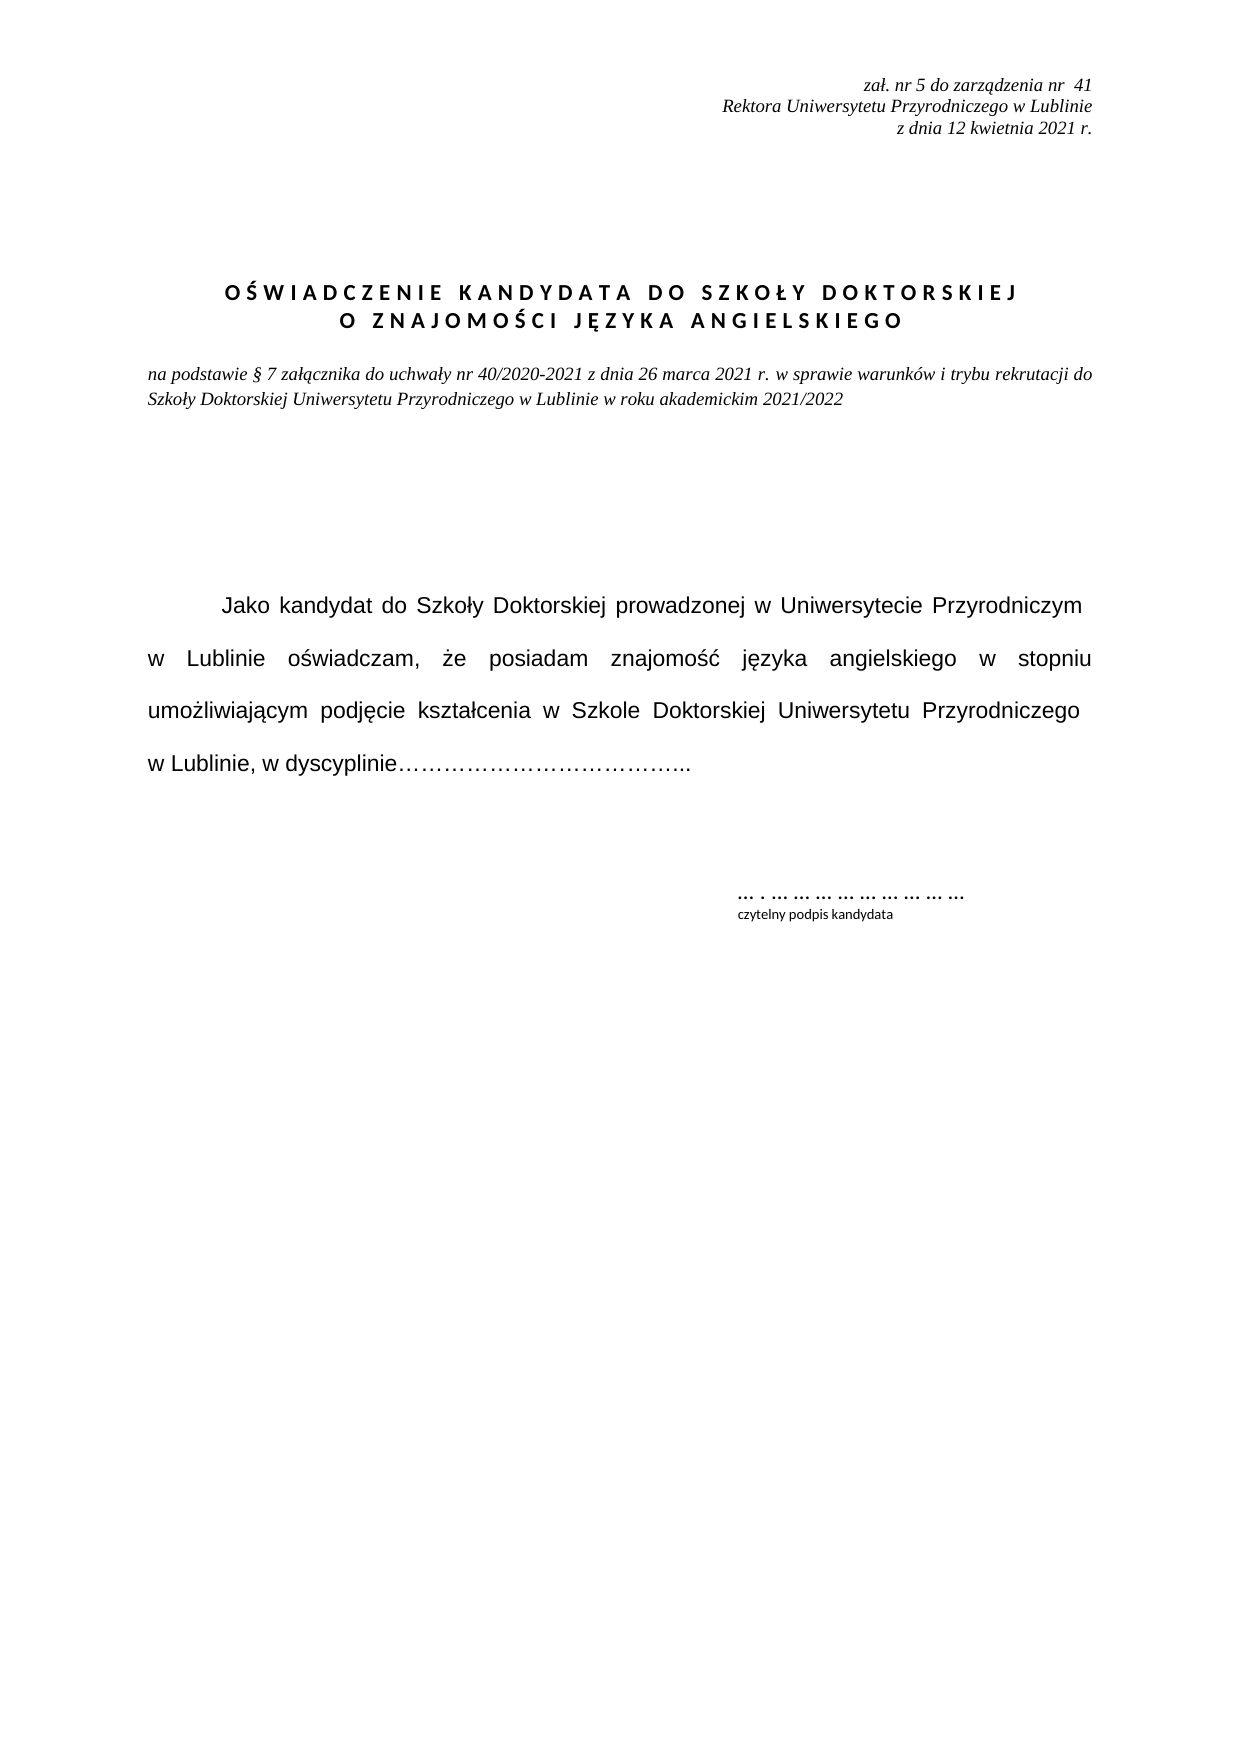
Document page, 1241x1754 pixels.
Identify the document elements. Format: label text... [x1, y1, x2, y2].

text ….……………………… [664, 877, 1093, 905]
text Jako kandydat do Szkoły Doktorskiej prowadzonej w Uniwersytecie Przyrodniczym w Lublinie oświadczam, że posiadam znajomość języka angielskiego w stopniu umożliwiającym podjęcie kształcenia w Szkole Doktorskiej Uniwersytetu Przyrodniczego w Lublinie, w dyscyplinie………………………………... [148, 592, 1093, 777]
text OŚWIADCZENIE KANDYDATA DO SZKOŁY DOKTORSKIEJ [148, 278, 1093, 307]
text czytelny podpis kandydata [664, 905, 1093, 935]
text na podstawie § 7 załącznika do uchwały nr 40/2020-2021 z dnia 26 marca 2021 r. w sprawie warunków i trybu rekrutacji do Szkoły Doktorskiej Uniwersytetu Przyrodniczego w Lublinie w roku akademickim 2021/2022 [148, 363, 1093, 409]
text O ZNAJOMOŚCI JĘZYKA ANGIELSKIEGO [148, 307, 1093, 334]
